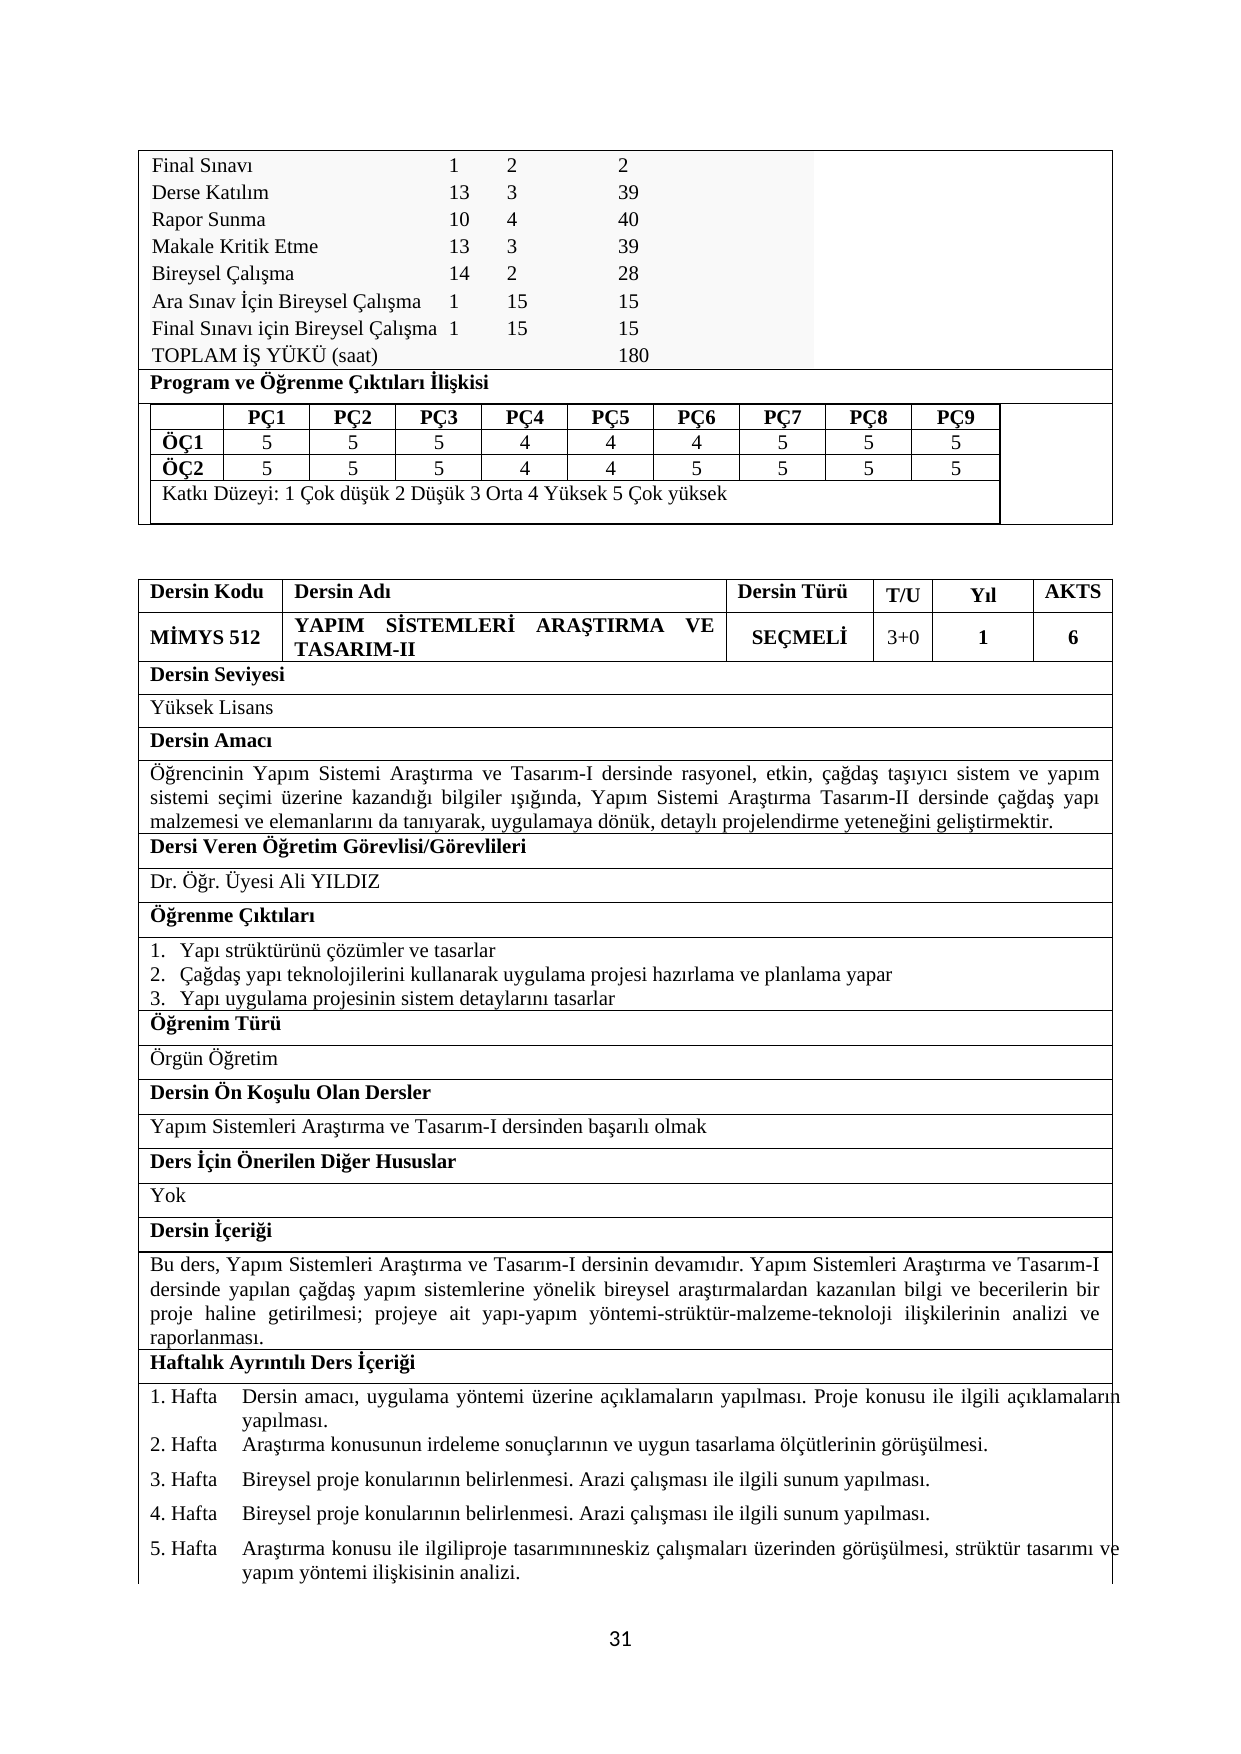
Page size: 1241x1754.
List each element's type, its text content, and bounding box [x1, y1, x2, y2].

table_cell Dersin Amacı [139, 728, 1112, 760]
table_header Dersin Adı [283, 580, 726, 612]
table_cell Bireysel proje konularının belirlenmesi. Arazi çalışması ile ilgili sunum yapılması. [242, 1467, 1112, 1501]
table_cell [740, 430, 825, 454]
table_cell [826, 405, 911, 429]
table_cell [151, 481, 999, 523]
table_cell 6 [1034, 613, 1112, 661]
table_cell Araştırma konusu ile ilgiliproje tasarımınıneskiz çalışmaları üzerinden görüşülmesi, strüktür tasarımı ve yapım yöntemi ilişkisinin analizi. [242, 1536, 1112, 1584]
table_cell [654, 430, 739, 454]
table_cell [740, 405, 825, 429]
table_header T/U [874, 580, 932, 612]
table_cell 1 [933, 613, 1033, 661]
table_cell [482, 430, 567, 454]
table_cell Öğrenim Türü [139, 1011, 1112, 1044]
table_cell Yüksek Lisans [139, 695, 1112, 727]
table_cell Yapım Sistemleri Araştırma ve Tasarım-I dersinden başarılı olmak [139, 1115, 1112, 1148]
table_cell [482, 405, 567, 429]
table_cell Dr. Öğr. Üyesi Ali YILDIZ [139, 869, 1112, 902]
table_cell Dersin İçeriği [139, 1218, 1112, 1251]
table_cell [151, 455, 223, 480]
table_cell 1. Hafta [139, 1384, 242, 1432]
table_cell Bireysel proje konularının belirlenmesi. Arazi çalışması ile ilgili sunum yapılması. [242, 1501, 1112, 1536]
table_header AKTS [1034, 580, 1112, 612]
table_header Dersin Kodu [139, 580, 282, 612]
table_cell [1001, 404, 1112, 523]
table_cell Ders İçin Önerilen Diğer Hususlar [139, 1149, 1112, 1182]
table_cell 5. Hafta [139, 1536, 242, 1584]
table_cell [654, 455, 739, 480]
table_cell [912, 405, 999, 429]
table_cell [912, 455, 999, 480]
table_cell [224, 430, 309, 454]
table_cell Dersin amacı, uygulama yöntemi üzerine açıklamaların yapılması. Proje konusu ile ilgili açıklamaların yapılması. [242, 1384, 1112, 1432]
table_cell Yok [139, 1184, 1112, 1217]
table_cell [151, 430, 223, 454]
table_cell Yapı strüktürünü çözümler ve tasarlar Çağdaş yapı teknolojilerini kullanarak uygulama projesi hazırlama ve planlama yapar Yapı uygulama projesinin sistem detaylarını tasarlar [139, 938, 1112, 1010]
table_cell Öğrenme Çıktıları [139, 903, 1112, 937]
table_cell Dersi Veren Öğretim Görevlisi/Görevlileri [139, 834, 1112, 868]
table_cell [139, 404, 150, 523]
table_cell MİMYS 512 [139, 613, 282, 661]
table_cell Bu ders, Yapım Sistemleri Araştırma ve Tasarım-I dersinin devamıdır. Yapım Sistemleri Araştırma ve Tasarım-I dersinde yapılan çağdaş yapım sistemlerine yönelik bireysel araştırmalardan kazanılan bilgi ve becerilerin bir proje haline getirilmesi; projeye ait yapı-yapım yöntemi-strüktür-malzeme-teknoloji ilişkilerinin analizi ve raporlanması. [139, 1253, 1112, 1349]
table_cell Öğrencinin Yapım Sistemi Araştırma ve Tasarım-I dersinde rasyonel, etkin, çağdaş taşıyıcı sistem ve yapım sistemi seçimi üzerine kazandığı bilgiler ışığında, Yapım Sistemi Araştırma Tasarım-II dersinde çağdaş yapı malzemesi ve elemanlarını da tanıyarak, uygulamaya dönük, detaylı projelendirme yeteneğini geliştirmektir. [139, 761, 1112, 833]
table_cell [654, 405, 739, 429]
table_cell [482, 455, 567, 480]
table_header Yıl [933, 580, 1033, 612]
table_cell [568, 455, 653, 480]
table_cell [310, 455, 395, 480]
table_cell Örgün Öğretim [139, 1046, 1112, 1079]
table_cell [310, 430, 395, 454]
table_cell [912, 430, 999, 454]
table_cell [396, 405, 481, 429]
table_cell [396, 455, 481, 480]
table_cell Dersin Seviyesi [139, 662, 1112, 694]
table_cell [224, 455, 309, 480]
table_cell SEÇMELİ [727, 613, 873, 661]
table_cell [151, 405, 223, 429]
table_cell 2. Hafta [139, 1432, 242, 1467]
table_cell [224, 405, 309, 429]
table_cell 3+0 [874, 613, 932, 661]
table_cell [310, 405, 395, 429]
table_cell [568, 405, 653, 429]
table_cell 4. Hafta [139, 1501, 242, 1536]
table_cell Haftalık Ayrıntılı Ders İçeriği [139, 1350, 1112, 1383]
table_cell [826, 430, 911, 454]
table_cell Araştırma konusunun irdeleme sonuçlarının ve uygun tasarlama ölçütlerinin görüşülmesi. [242, 1432, 1112, 1467]
table_cell YAPIM SİSTEMLERİ ARAŞTIRMA VE TASARIM-II [283, 613, 726, 661]
table_cell [826, 455, 911, 480]
table_cell [139, 151, 1112, 369]
table_cell Dersin Ön Koşulu Olan Dersler [139, 1080, 1112, 1113]
table_cell [568, 430, 653, 454]
table_cell 3. Hafta [139, 1467, 242, 1501]
table_cell [396, 430, 481, 454]
table_cell [740, 455, 825, 480]
table_cell Program ve Öğrenme Çıktıları İlişkisi [139, 370, 1112, 403]
table_header Dersin Türü [727, 580, 873, 612]
